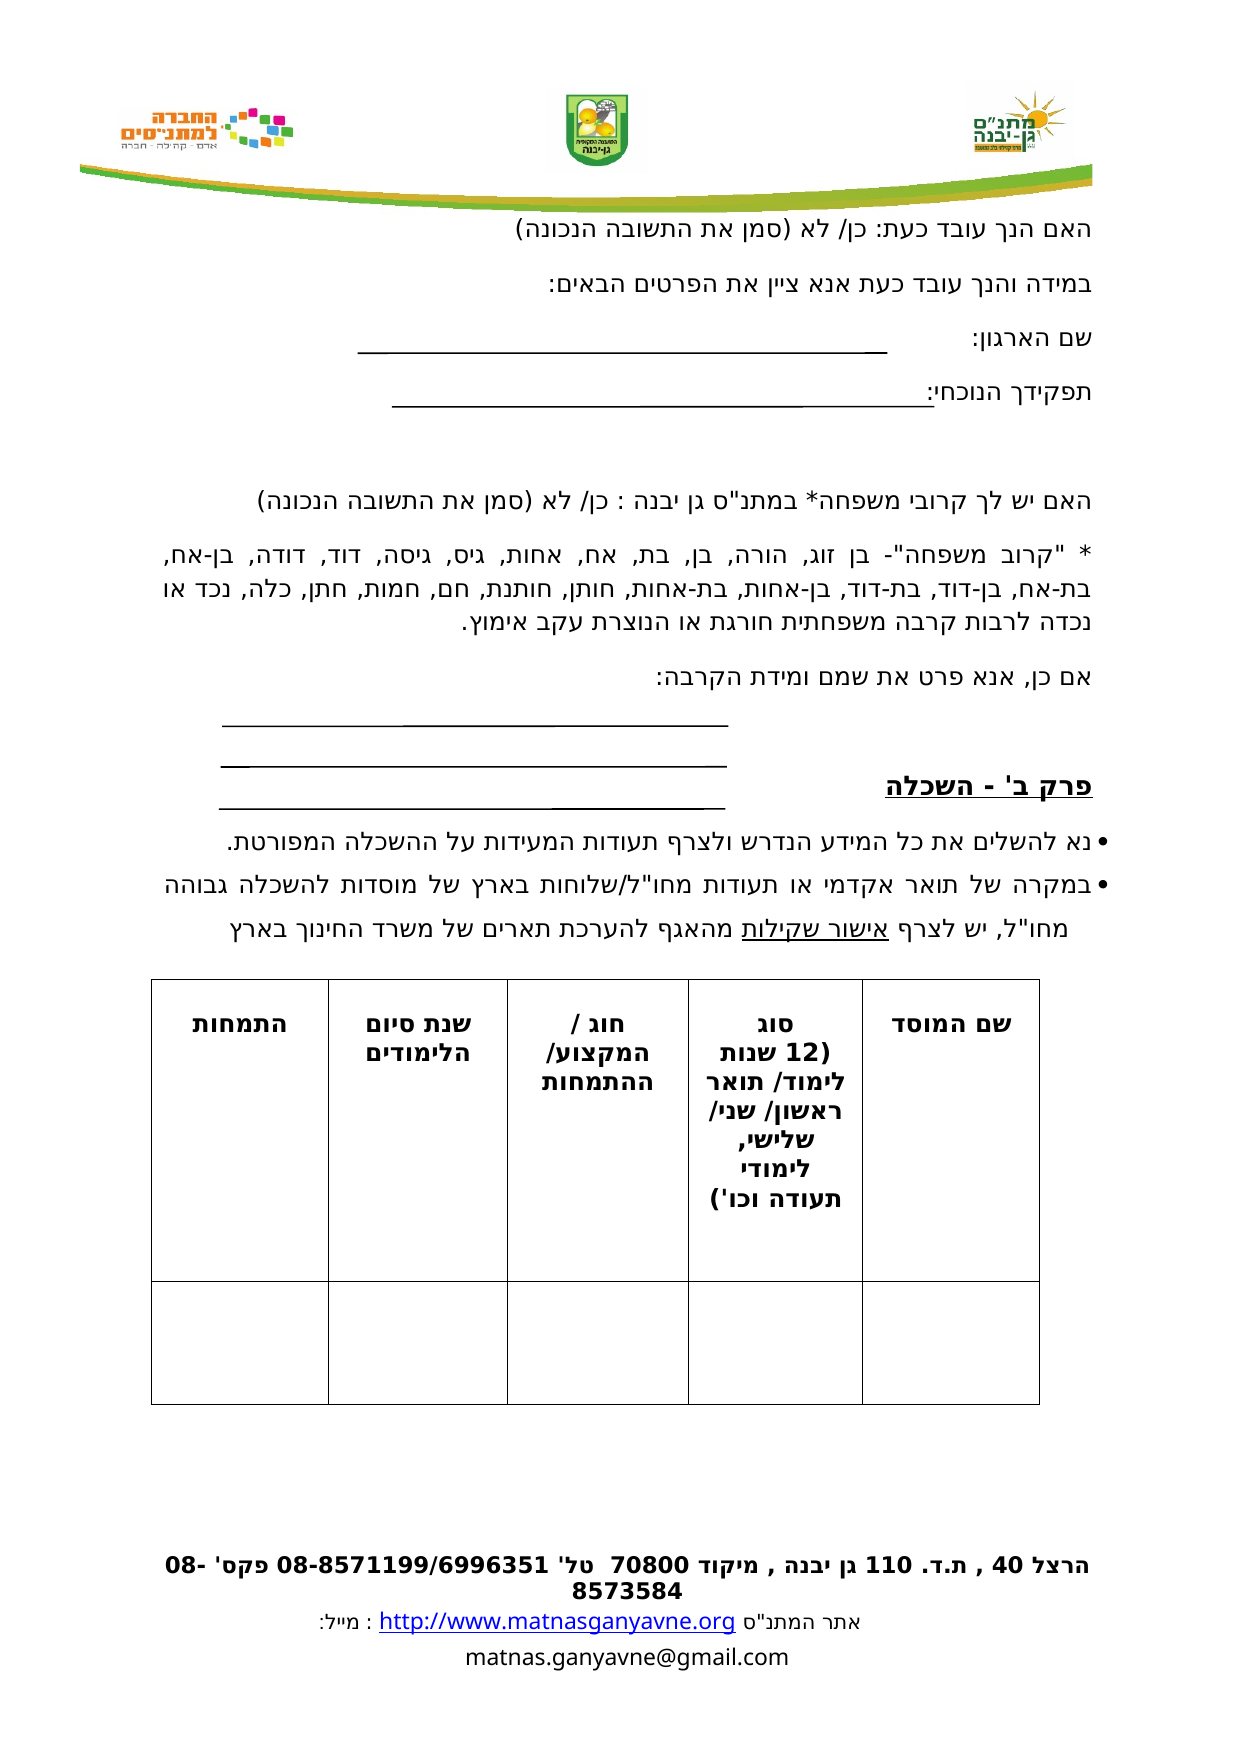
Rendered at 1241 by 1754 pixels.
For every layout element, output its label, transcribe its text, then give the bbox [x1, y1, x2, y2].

table_cell [329, 1282, 507, 1404]
text שם הארגון: [162, 323, 1092, 352]
text תפקידך הנוכחי: [162, 378, 1092, 407]
table_header סוג (12 שנות לימוד/ תואר ראשון/ שני/ שלישי, לימודי תעודה וכו') [689, 980, 862, 1281]
text אם כן, אנא פרט את שמם ומידת הקרבה: [162, 662, 1092, 691]
text במידה והנך עובד כעת אנא ציין את הפרטים הבאים: [162, 269, 1092, 298]
list נא להשלים את כל המידע הנדרש ולצרף תעודות המעידות על ההשכלה המפורטת. [162, 827, 1098, 856]
table_cell [863, 1282, 1039, 1404]
text האם יש לך קרובי משפחה* במתנ"ס גן יבנה : כן/ לא (סמן את התשובה הנכונה) [162, 486, 1092, 515]
table_cell [508, 1282, 688, 1404]
text האם הנך עובד כעת: כן/ לא (סמן את התשובה הנכונה) [162, 215, 1092, 244]
table_header חוג / המקצוע/ ההתמחות [508, 980, 688, 1281]
table_header שנת סיום הלימודים [329, 980, 507, 1281]
text פרק ב' - השכלה [162, 770, 1092, 801]
table_cell [689, 1282, 862, 1404]
picture [79, 73, 1093, 215]
table_cell [152, 1282, 328, 1404]
table_header התמחות [152, 980, 328, 1281]
list במקרה של תואר אקדמי או תעודות מחו"ל/שלוחות בארץ של מוסדות להשכלה גבוהה מחו"ל, יש לצרף אישור שקילות מהאגף להערכת תארים של משרד החינוך בארץ [162, 871, 1098, 944]
table_header שם המוסד [863, 980, 1039, 1281]
text * "קרוב משפחה"- בן זוג, הורה, בן, בת, אח, אחות, גיס, גיסה, דוד, דודה, בן-אח, בת-אח, בן-דוד, בת-דוד, בן-אחות, בת-אחות, חותן, חותנת, חם, חמות, חתן, כלה, נכד או נכדה לרבות קרבה משפחתית חורגת או הנוצרת עקב אימוץ. [162, 540, 1092, 636]
